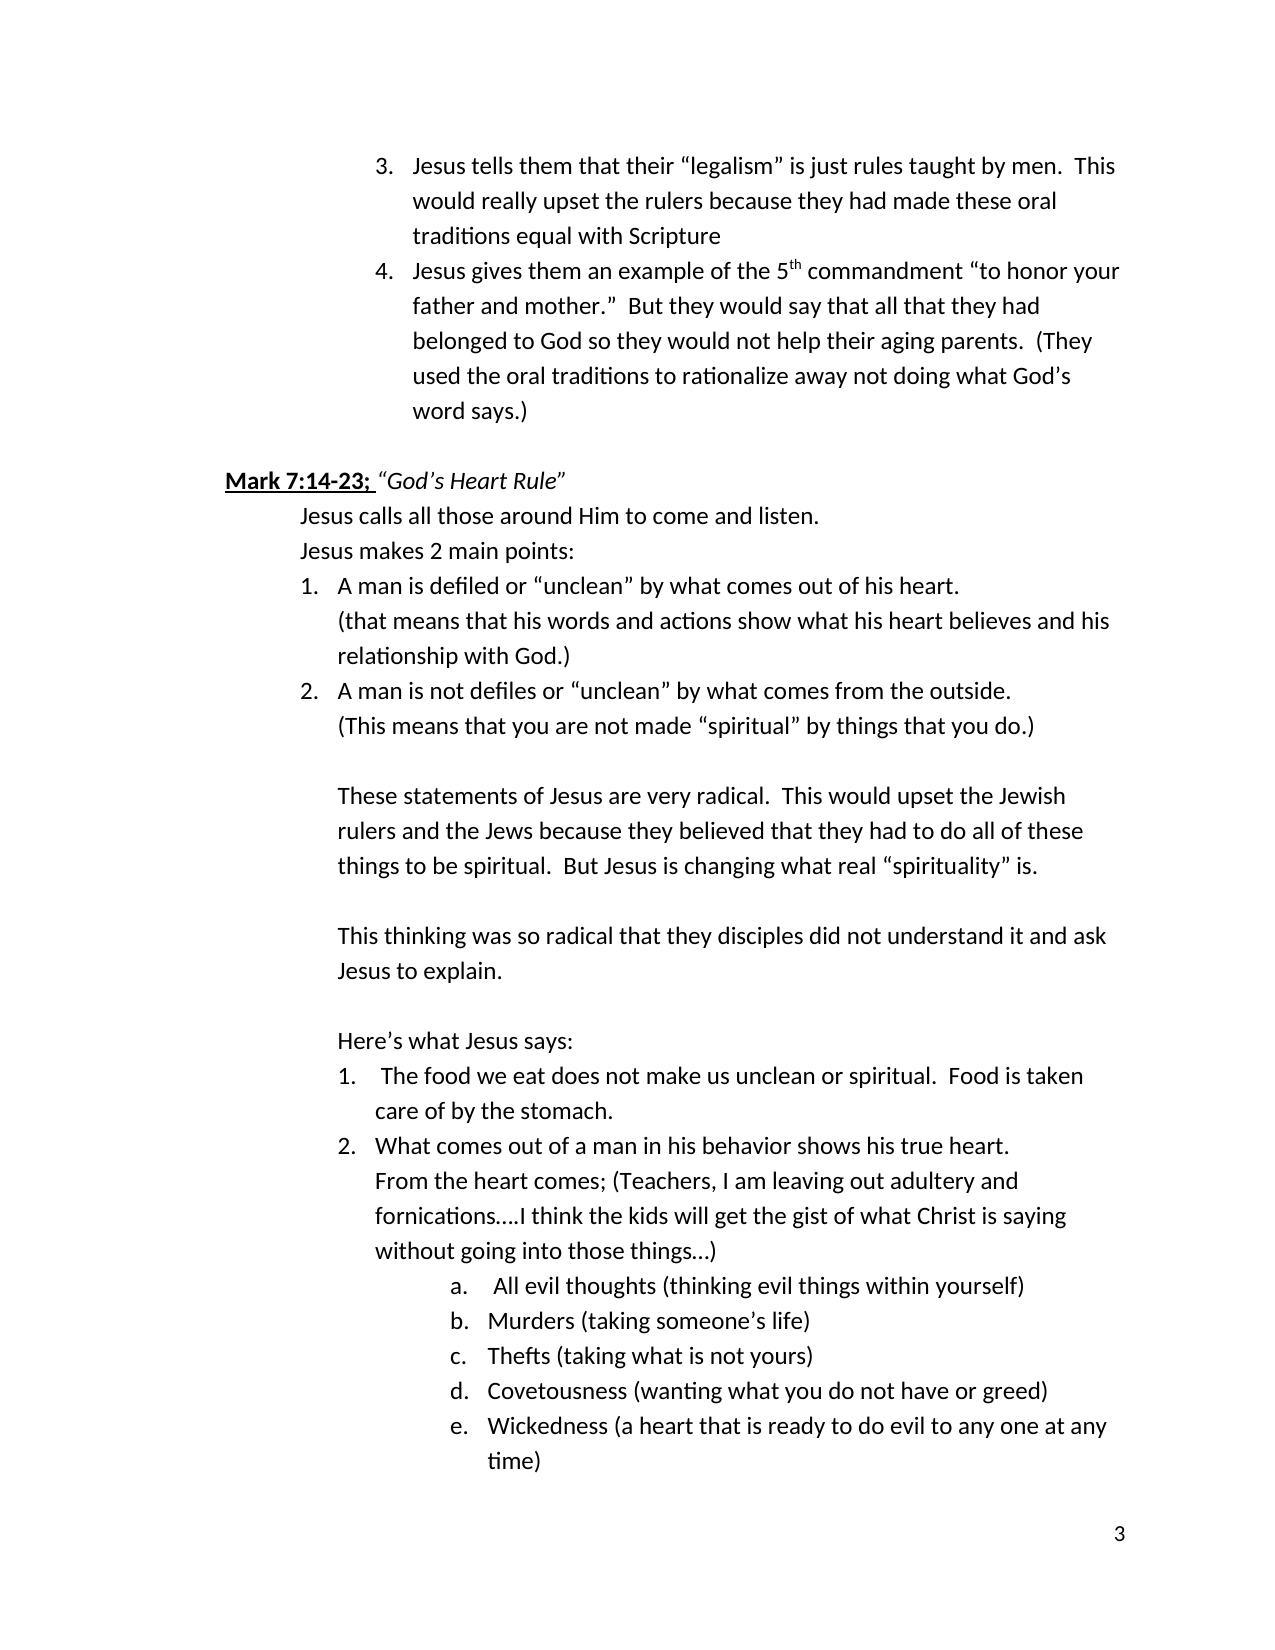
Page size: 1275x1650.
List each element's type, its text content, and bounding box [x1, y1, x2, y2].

text Jesus calls all those around Him to come and listen. [225, 500, 1125, 531]
list Jesus tells them that their “legalism” is just rules taught by men. This would really upset the rulers because they had made these oral traditions equal with Scripture [375, 150, 1125, 251]
list Jesus gives them an example of the 5th commandment “to honor your father and mother.” But they would say that all that they had belonged to God so they would not help their aging parents. (They used the oral traditions to rationalize away not doing what God’s word says.) [375, 255, 1125, 426]
list This thinking was so radical that they disciples did not understand it and ask Jesus to explain. [337, 920, 1125, 986]
list What comes out of a man in his behavior shows his true heart. [337, 1130, 1125, 1161]
list These statements of Jesus are very radical. This would upset the Jewish rulers and the Jews because they believed that they had to do all of these things to be spiritual. But Jesus is changing what real “spirituality” is. [337, 780, 1125, 881]
list (This means that you are not made “spiritual” by things that you do.) [337, 710, 1125, 741]
text Jesus makes 2 main points: [225, 535, 1125, 566]
list A man is not defiles or “unclean” by what comes from the outside. [300, 675, 1125, 706]
list Murders (taking someone’s life) [450, 1305, 1125, 1336]
list Here’s what Jesus says: [337, 1025, 1125, 1056]
text Mark 7:14-23; “God’s Heart Rule” [225, 465, 1125, 496]
text From the heart comes; (Teachers, I am leaving out adultery and fornications….I think the kids will get the gist of what Christ is saying without going into those things…) [375, 1165, 1125, 1266]
list The food we eat does not make us unclean or spiritual. Food is taken care of by the stomach. [337, 1060, 1125, 1126]
list Thefts (taking what is not yours) [450, 1340, 1125, 1371]
list A man is defiled or “unclean” by what comes out of his heart. [300, 570, 1125, 601]
list Covetousness (wanting what you do not have or greed) [450, 1375, 1125, 1406]
list Wickedness (a heart that is ready to do evil to any one at any time) [450, 1410, 1125, 1476]
list (that means that his words and actions show what his heart believes and his relationship with God.) [337, 605, 1125, 671]
list All evil thoughts (thinking evil things within yourself) [450, 1270, 1125, 1301]
